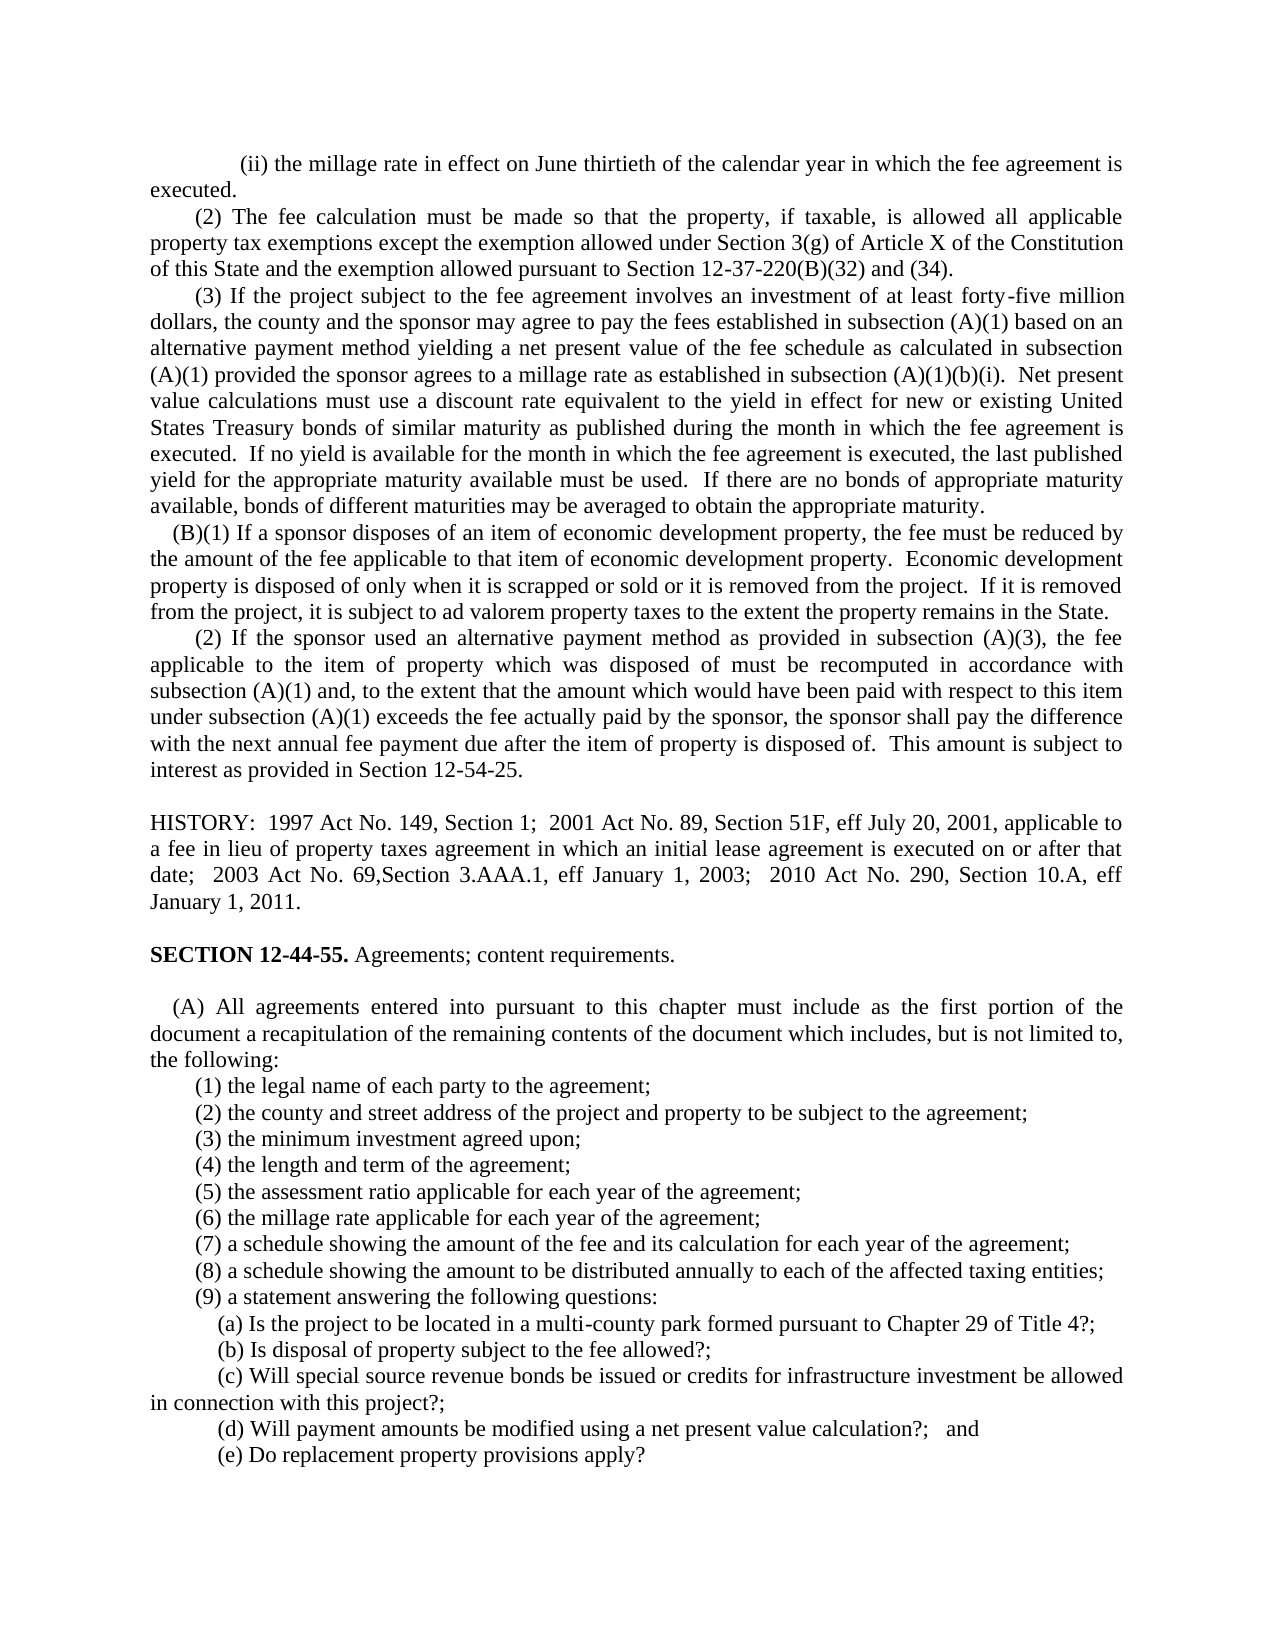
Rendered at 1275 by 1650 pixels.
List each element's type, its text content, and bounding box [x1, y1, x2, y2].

text (B)(1) If a sponsor disposes of an item of economic development property, the fee must be reduced by the amount of the fee applicable to that item of economic development property. Economic development property is disposed of only when it is scrapped or sold or it is removed from the project. If it is removed from the project, it is subject to ad valorem property taxes to the extent the property remains in the State. [150, 519, 1125, 624]
text (c) Will special source revenue bonds be issued or credits for infrastructure investment be allowed in connection with this project?; [150, 1362, 1125, 1415]
text (3) the minimum investment agreed upon; [150, 1125, 1125, 1151]
text (2) the county and street address of the project and property to be subject to the agreement; [150, 1099, 1125, 1125]
text SECTION 12-44-55. Agreements; content requirements. [150, 941, 1125, 967]
text (9) a statement answering the following questions: [150, 1283, 1125, 1309]
text (6) the millage rate applicable for each year of the agreement; [150, 1204, 1125, 1231]
text (2) The fee calculation must be made so that the property, if taxable, is allowed all applicable property tax exemptions except the exemption allowed under Section 3(g) of Article X of the Constitution of this State and the exemption allowed pursuant to Section 12-37-220(B)(32) and (34). [150, 203, 1125, 282]
text (4) the length and term of the agreement; [150, 1151, 1125, 1178]
text (d) Will payment amounts be modified using a net present value calculation?; and [150, 1415, 1125, 1441]
text (8) a schedule showing the amount to be distributed annually to each of the affected taxing entities; [150, 1257, 1125, 1283]
text HISTORY: 1997 Act No. 149, Section 1; 2001 Act No. 89, Section 51F, eff July 20, 2001, applicable to a fee in lieu of property taxes agreement in which an initial lease agreement is executed on or after that date; 2003 Act No. 69,Section 3.AAA.1, eff January 1, 2003; 2010 Act No. 290, Section 10.A, eff January 1, 2011. [150, 809, 1125, 914]
text (a) Is the project to be located in a multi-county park formed pursuant to Chapter 29 of Title 4?; [150, 1309, 1125, 1336]
text (1) the legal name of each party to the agreement; [150, 1072, 1125, 1099]
text (3) If the project subject to the fee agreement involves an investment of at least forty-five million dollars, the county and the sponsor may agree to pay the fees established in subsection (A)(1) based on an alternative payment method yielding a net present value of the fee schedule as calculated in subsection (A)(1) provided the sponsor agrees to a millage rate as established in subsection (A)(1)(b)(i). Net present value calculations must use a discount rate equivalent to the yield in effect for new or existing United States Treasury bonds of similar maturity as published during the month in which the fee agreement is executed. If no yield is available for the month in which the fee agreement is executed, the last published yield for the appropriate maturity available must be used. If there are no bonds of appropriate maturity available, bonds of different maturities may be averaged to obtain the appropriate maturity. [150, 282, 1125, 519]
text (ii) the millage rate in effect on June thirtieth of the calendar year in which the fee agreement is executed. [150, 150, 1125, 203]
text (7) a schedule showing the amount of the fee and its calculation for each year of the agreement; [150, 1231, 1125, 1257]
text (2) If the sponsor used an alternative payment method as provided in subsection (A)(3), the fee applicable to the item of property which was disposed of must be recomputed in accordance with subsection (A)(1) and, to the extent that the amount which would have been paid with respect to this item under subsection (A)(1) exceeds the fee actually paid by the sponsor, the sponsor shall pay the difference with the next annual fee payment due after the item of property is disposed of. This amount is subject to interest as provided in Section 12-54-25. [150, 624, 1125, 782]
text (A) All agreements entered into pursuant to this chapter must include as the first portion of the document a recapitulation of the remaining contents of the document which includes, but is not limited to, the following: [150, 993, 1125, 1072]
text (e) Do replacement property provisions apply? [150, 1441, 1125, 1468]
text (5) the assessment ratio applicable for each year of the agreement; [150, 1178, 1125, 1204]
text (b) Is disposal of property subject to the fee allowed?; [150, 1336, 1125, 1362]
